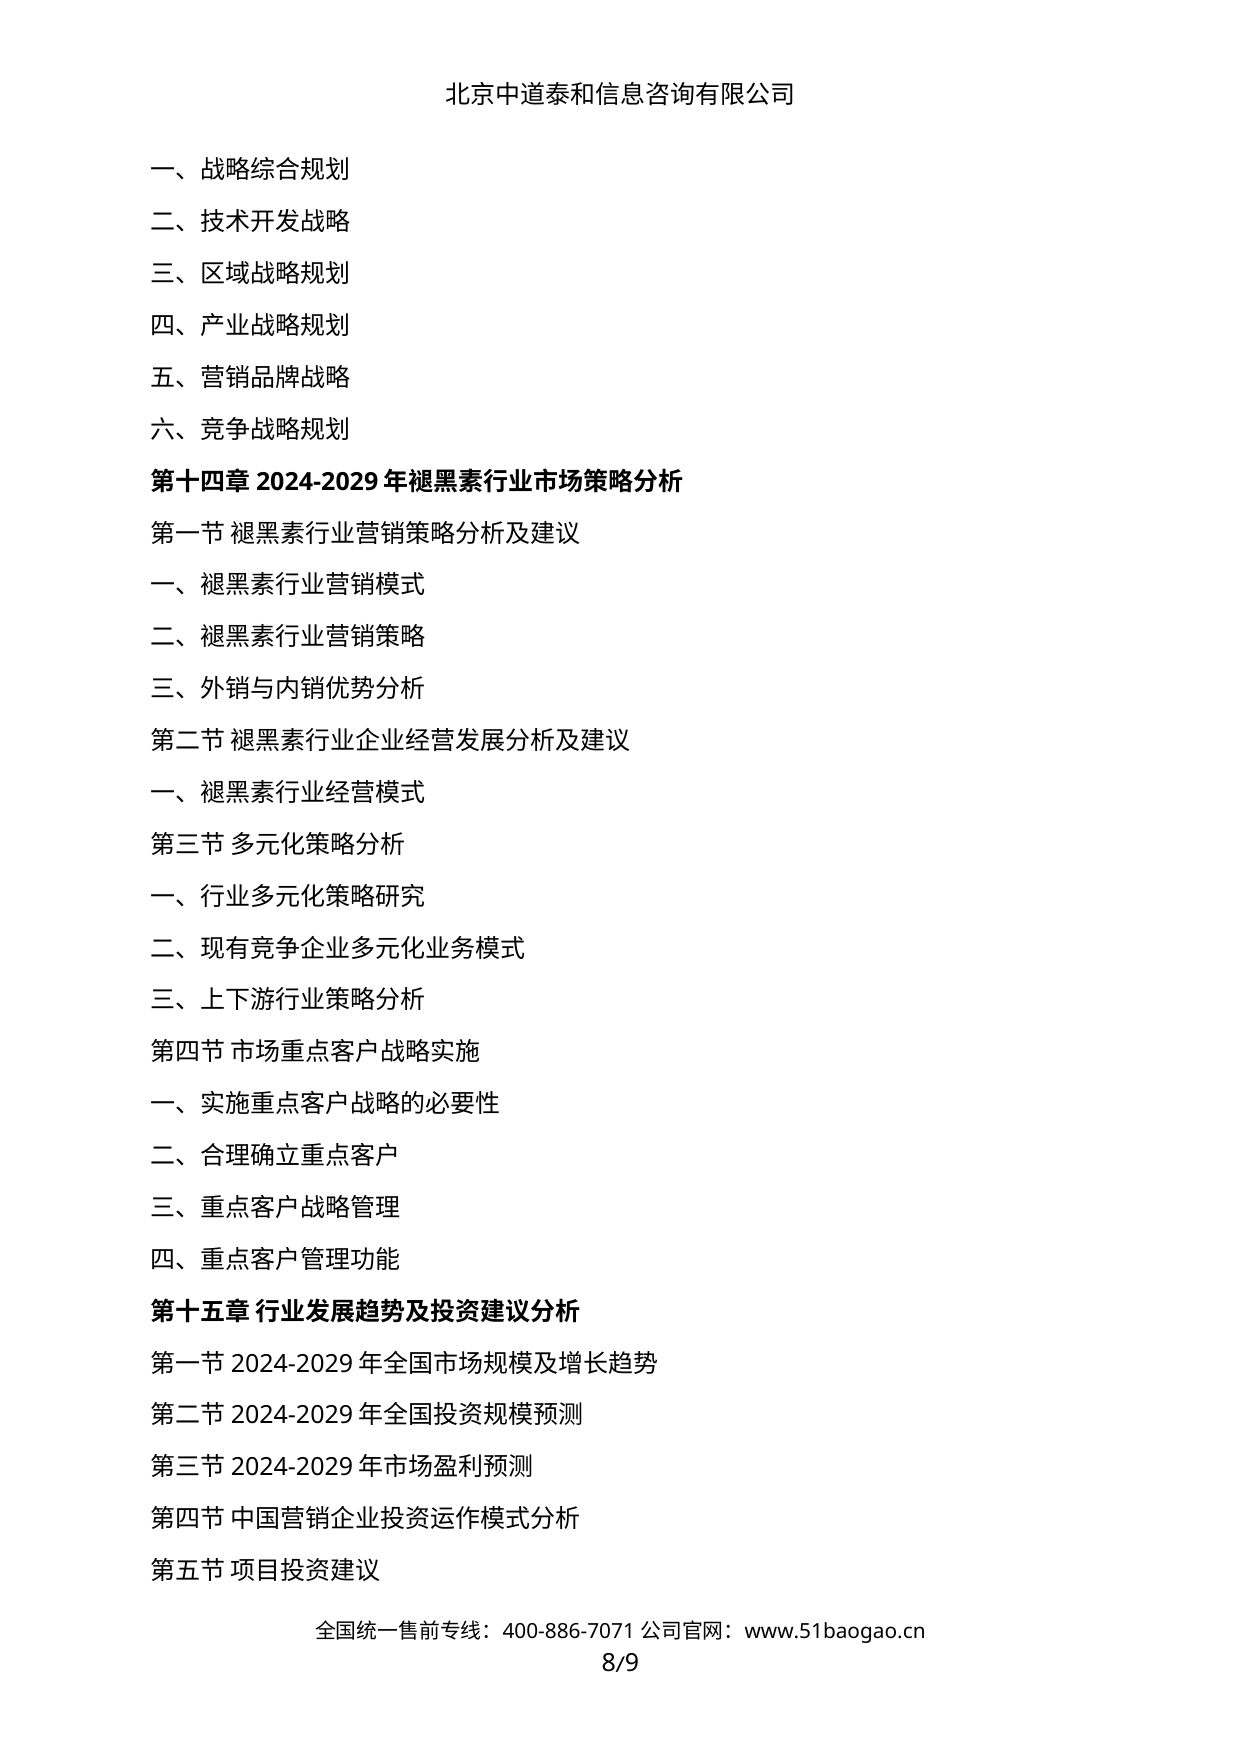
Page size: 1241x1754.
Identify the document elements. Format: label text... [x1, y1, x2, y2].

text 六、竞争战略规划 [150, 409, 1090, 446]
text 三、上下游行业策略分析 [150, 980, 1090, 1016]
text 第四节 中国营销企业投资运作模式分析 [150, 1499, 1090, 1535]
text 第三节 多元化策略分析 [150, 824, 1090, 861]
text 第二节 褪黑素行业企业经营发展分析及建议 [150, 721, 1090, 757]
text 一、战略综合规划 [150, 150, 1090, 186]
text 一、实施重点客户战略的必要性 [150, 1084, 1090, 1120]
text 五、营销品牌战略 [150, 357, 1090, 394]
text 第二节 2024-2029年全国投资规模预测 [150, 1395, 1090, 1431]
text 三、区域战略规划 [150, 254, 1090, 290]
text 第一节 褪黑素行业营销策略分析及建议 [150, 513, 1090, 549]
text 二、褪黑素行业营销策略 [150, 617, 1090, 653]
text 一、褪黑素行业经营模式 [150, 772, 1090, 809]
text 三、外销与内销优势分析 [150, 669, 1090, 705]
text 第五节 项目投资建议 [150, 1551, 1090, 1587]
text 一、行业多元化策略研究 [150, 876, 1090, 912]
text 一、褪黑素行业营销模式 [150, 565, 1090, 601]
text 二、现有竞争企业多元化业务模式 [150, 928, 1090, 964]
text 第三节 2024-2029年市场盈利预测 [150, 1447, 1090, 1483]
text 第十五章 行业发展趋势及投资建议分析 [150, 1291, 1090, 1327]
text 四、重点客户管理功能 [150, 1239, 1090, 1276]
text 二、技术开发战略 [150, 202, 1090, 238]
text 第一节 2024-2029年全国市场规模及增长趋势 [150, 1343, 1090, 1379]
text 四、产业战略规划 [150, 306, 1090, 342]
text 二、合理确立重点客户 [150, 1136, 1090, 1172]
text 第十四章 2024-2029年褪黑素行业市场策略分析 [150, 461, 1090, 497]
text 第四节 市场重点客户战略实施 [150, 1032, 1090, 1068]
text 三、重点客户战略管理 [150, 1187, 1090, 1224]
